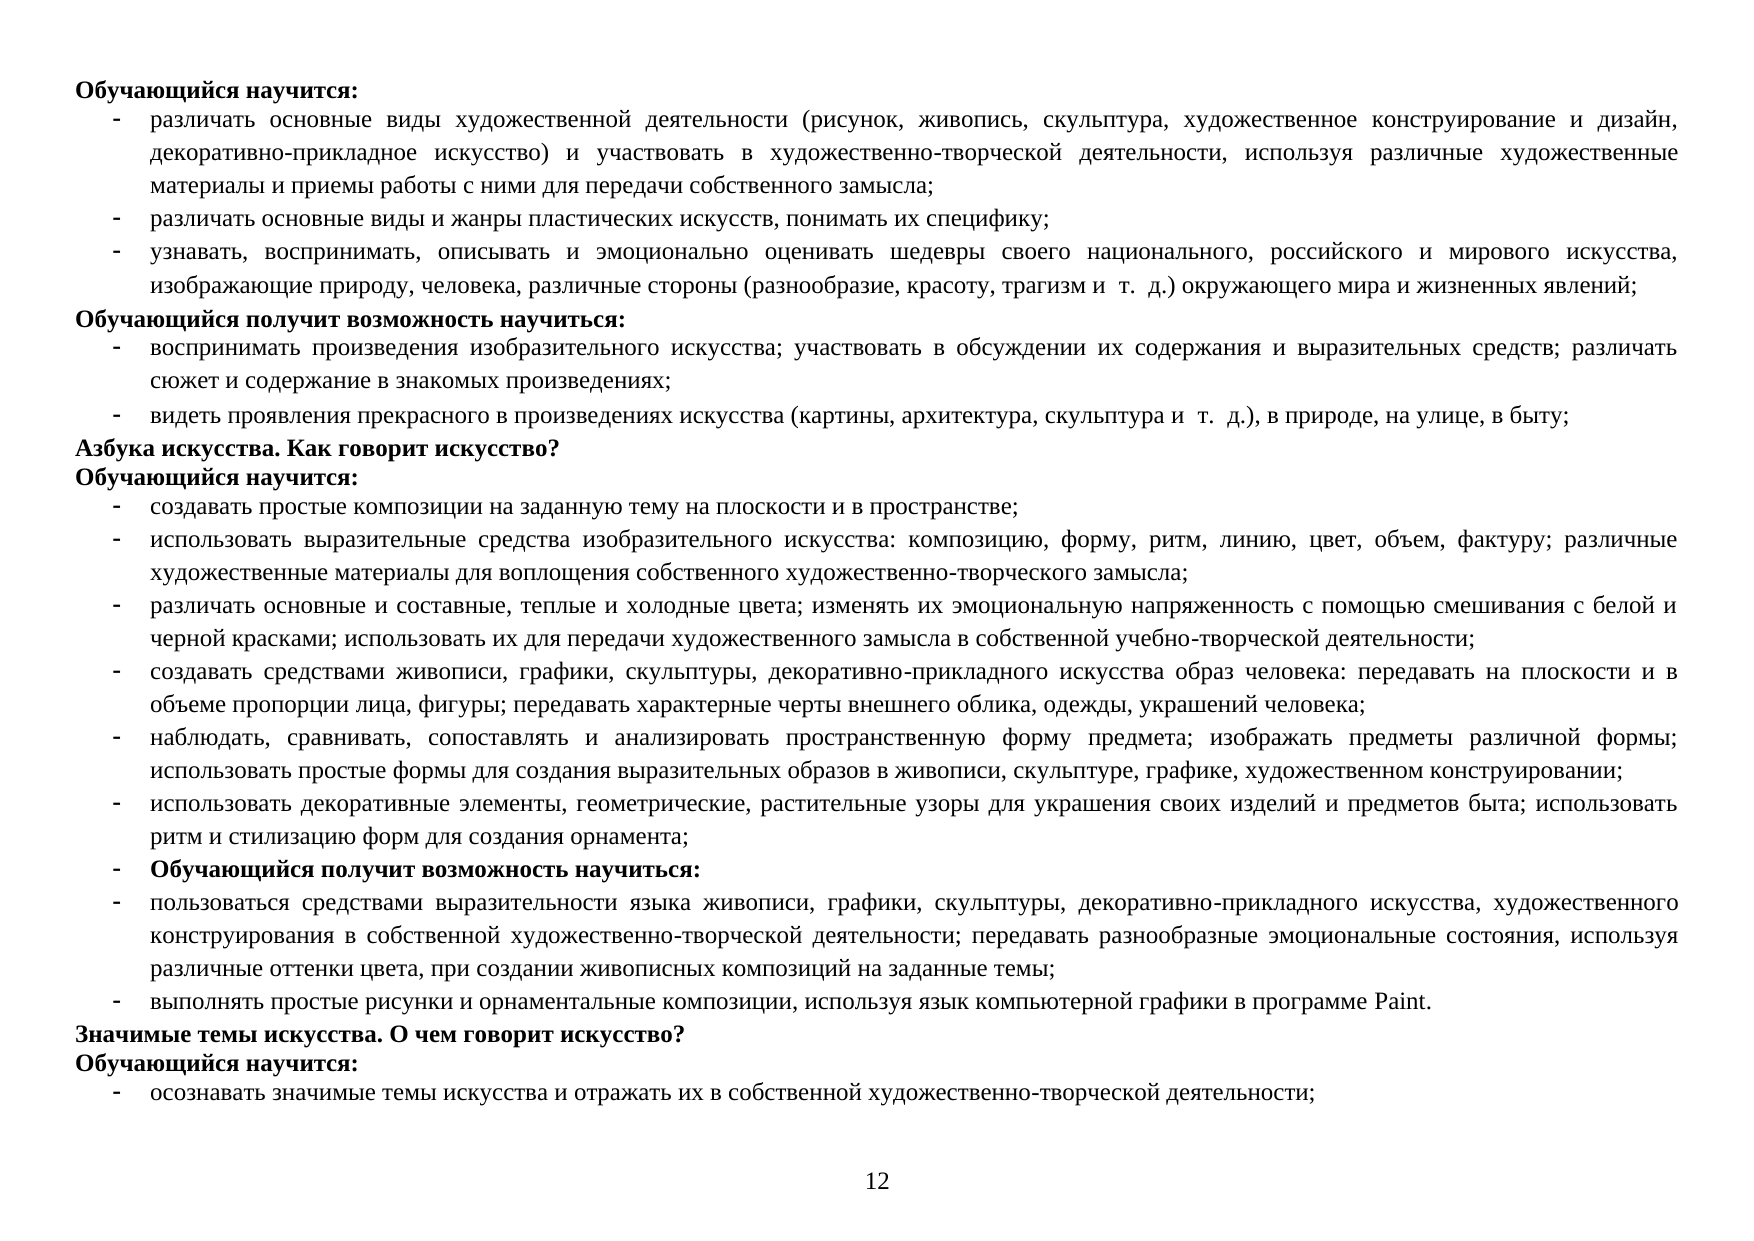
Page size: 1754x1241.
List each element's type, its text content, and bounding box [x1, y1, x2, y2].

list использовать выразительные средства изобразительного искусства: композицию, форму, ритм, линию, цвет, объем, фактуру; различные художественные материалы для воплощения собственного художественно-творческого замысла; [112, 524, 1679, 586]
text Значимые темы искусства. О чем говорит искусство? [75, 1019, 1679, 1048]
list воспринимать произведения изобразительного искусства; участвовать в обсуждении их содержания и выразительных средств; различать сюжет и содержание в знакомых произведениях; [112, 332, 1679, 394]
list узнавать, воспринимать, описывать и эмоционально оценивать шедевры своего национального, российского и мирового искусства, изображающие природу, человека, различные стороны (разнообразие, красоту, трагизм и т. д.) окружающего мира и жизненных явлений; [112, 236, 1679, 299]
list видеть проявления прекрасного в произведениях искусства (картины, архитектура, скульптура и т. д.), в природе, на улице, в быту; [112, 398, 1679, 429]
list Обучающийся получит возможность научиться: [112, 854, 1679, 883]
list различать основные виды и жанры пластических искусств, понимать их специфику; [112, 203, 1679, 232]
list наблюдать, сравнивать, сопоставлять и анализировать пространственную форму предмета; изображать предметы различной формы; использовать простые формы для создания выразительных образов в живописи, скульптуре, графике, художественном конструировании; [112, 722, 1679, 784]
list создавать простые композиции на заданную тему на плоскости и в пространстве; [112, 491, 1679, 519]
text Обучающийся научится: [75, 1048, 1679, 1077]
text Обучающийся получит возможность научиться: [75, 304, 1679, 332]
text Азбука искусства. Как говорит искусство? [75, 433, 1679, 462]
list использовать декоративные элементы, геометрические, растительные узоры для украшения своих изделий и предметов быта; использовать ритм и стилизацию форм для создания орнамента; [112, 788, 1679, 850]
list осознавать значимые темы искусства и отражать их в собственной художественно-творческой деятельности; [112, 1077, 1679, 1105]
list различать основные и составные, теплые и холодные цвета; изменять их эмоциональную напряженность с помощью смешивания с белой и черной красками; использовать их для передачи художественного замысла в собственной учебно-творческой деятельности; [112, 590, 1679, 652]
text Обучающийся научится: [75, 462, 1679, 491]
list создавать средствами живописи, графики, скульптуры, декоративно-прикладного искусства образ человека: передавать на плоскости и в объеме пропорции лица, фигуры; передавать характерные черты внешнего облика, одежды, украшений человека; [112, 656, 1679, 718]
list пользоваться средствами выразительности языка живописи, графики, скульптуры, декоративно-прикладного искусства, художественного конструирования в собственной художественно-творческой деятельности; передавать разнообразные эмоциональные состояния, используя различные оттенки цвета, при создании живописных композиций на заданные темы; [112, 887, 1679, 982]
text Обучающийся научится: [75, 75, 1679, 104]
list различать основные виды художественной деятельности (рисунок, живопись, скульптура, художественное конструирование и дизайн, декоративно-прикладное искусство) и участвовать в художественно-творческой деятельности, используя различные художественные материалы и приемы работы с ними для передачи собственного замысла; [112, 104, 1679, 198]
list выполнять простые рисунки и орнаментальные композиции, используя язык компьютерной графики в программе Paint. [112, 986, 1679, 1015]
